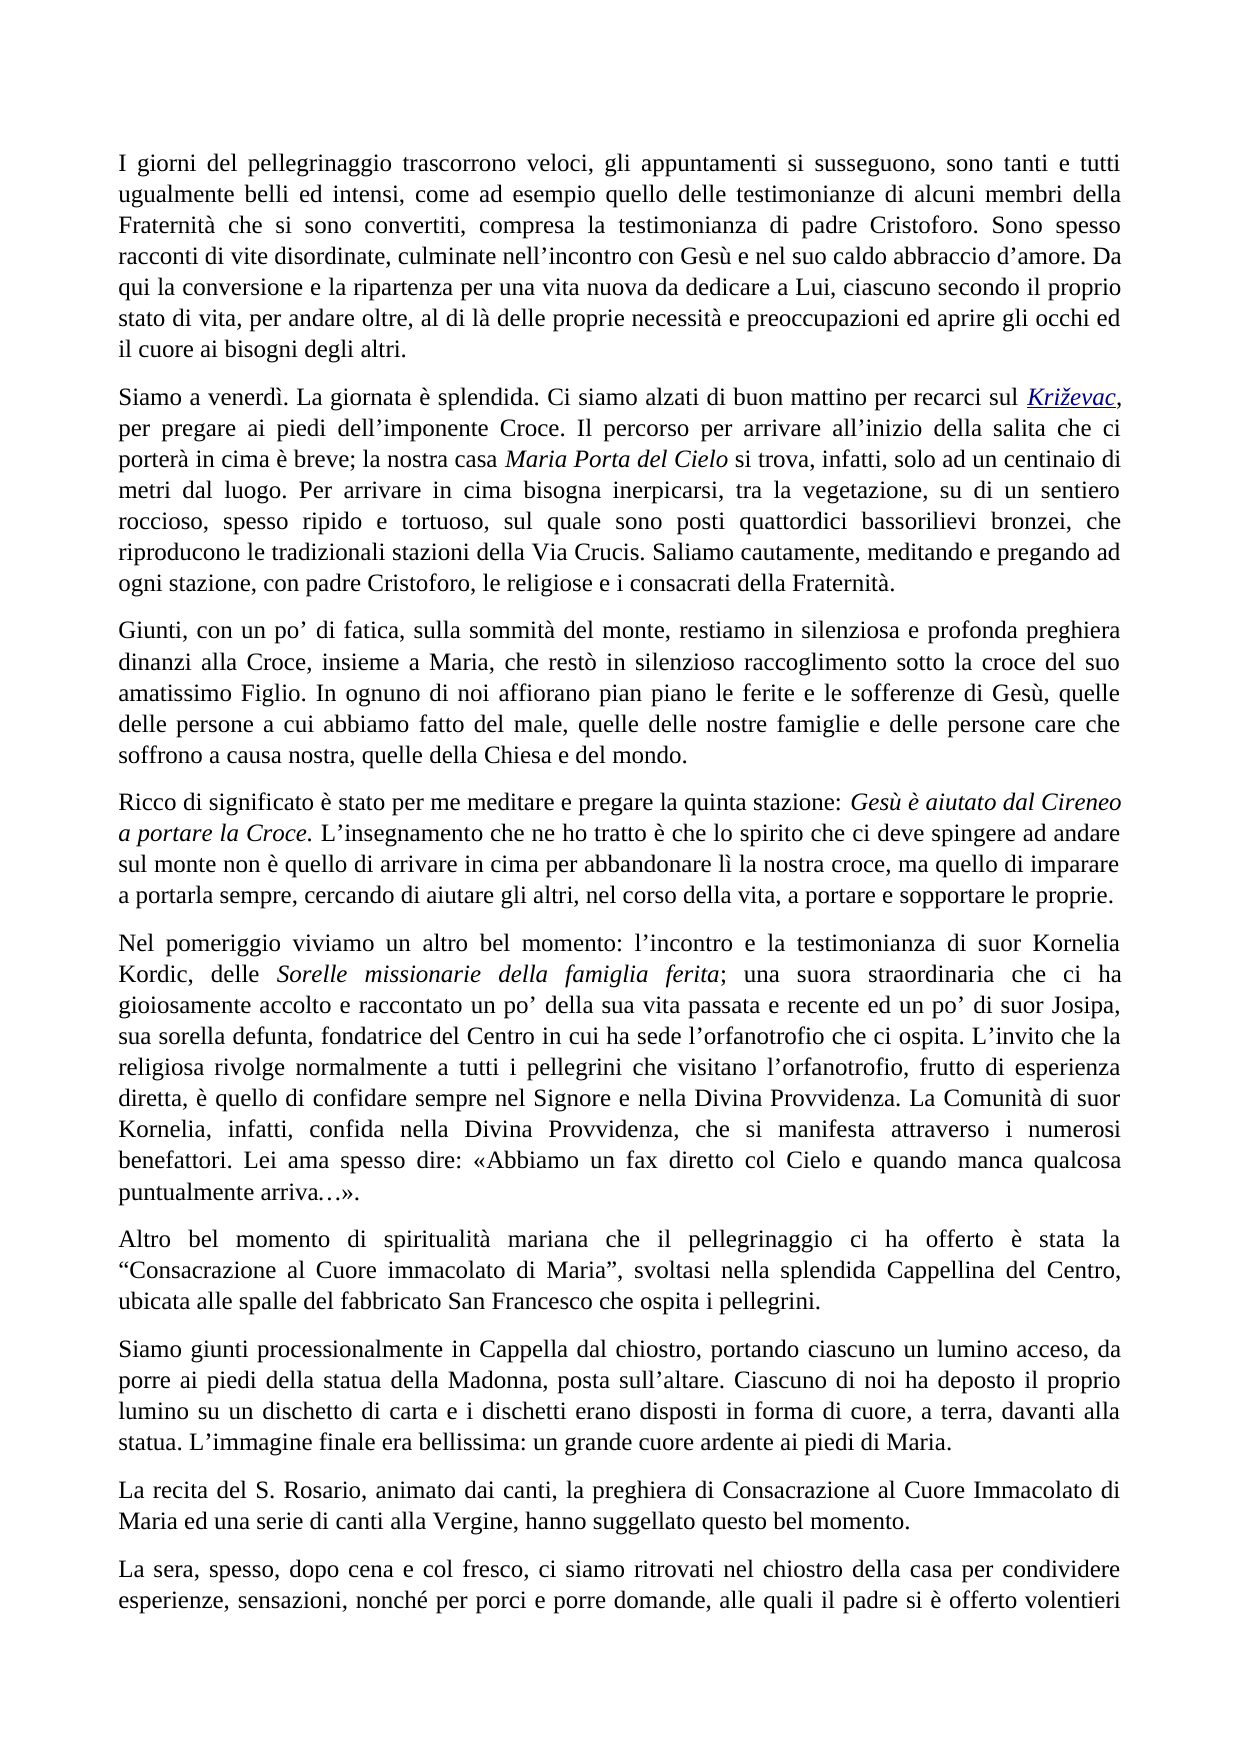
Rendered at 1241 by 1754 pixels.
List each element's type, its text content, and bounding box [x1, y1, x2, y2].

text Nel pomeriggio viviamo un altro bel momento: l’incontro e la testimonianza di suor Kornelia Kordic, delle Sorelle missionarie della famiglia ferita; una suora straordinaria che ci ha gioiosamente accolto e raccontato un po’ della sua vita passata e recente ed un po’ di suor Josipa, sua sorella defunta, fondatrice del Centro in cui ha sede l’orfanotrofio che ci ospita. L’invito che la religiosa rivolge normalmente a tutti i pellegrini che visitano l’orfanotrofio, frutto di esperienza diretta, è quello di confidare sempre nel Signore e nella Divina Provvidenza. La Comunità di suor Kornelia, infatti, confida nella Divina Provvidenza, che si manifesta attraverso i numerosi benefattori. Lei ama spesso dire: «Abbiamo un fax diretto col Cielo e quando manca qualcosa puntualmente arriva…». [118, 928, 1122, 1205]
text Altro bel momento di spiritualità mariana che il pellegrinaggio ci ha offerto è stata la “Consacrazione al Cuore immacolato di Maria”, svoltasi nella splendida Cappellina del Centro, ubicata alle spalle del fabbricato San Francesco che ospita i pellegrini. [118, 1224, 1122, 1315]
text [118, 1554, 1122, 1613]
text Ricco di significato è stato per me meditare e pregare la quinta stazione: Gesù è aiutato dal Cireneo a portare la Croce. L’insegnamento che ne ho tratto è che lo spirito che ci deve spingere ad andare sul monte non è quello di arrivare in cima per abbandonare lì la nostra croce, ma quello di imparare a portarla sempre, cercando di aiutare gli altri, nel corso della vita, a portare e sopportare le proprie. [118, 787, 1122, 909]
text Siamo giunti processionalmente in Cappella dal chiostro, portando ciascuno un lumino acceso, da porre ai piedi della statua della Madonna, posta sull’altare. Ciascuno di noi ha deposto il proprio lumino su un dischetto di carta e i dischetti erano disposti in forma di cuore, a terra, davanti alla statua. L’immagine finale era bellissima: un grande cuore ardente ai piedi di Maria. [118, 1334, 1122, 1456]
text Giunti, con un po’ di fatica, sulla sommità del monte, restiamo in silenziosa e profonda preghiera dinanzi alla Croce, insieme a Maria, che restò in silenzioso raccoglimento sotto la croce del suo amatissimo Figlio. In ognuno di noi affiorano pian piano le ferite e le sofferenze di Gesù, quelle delle persone a cui abbiamo fatto del male, quelle delle nostre famiglie e delle persone care che soffrono a causa nostra, quelle della Chiesa e del mondo. [118, 616, 1122, 768]
text Siamo a venerdì. La giornata è splendida. Ci siamo alzati di buon mattino per recarci sul Križevac, per pregare ai piedi dell’imponente Croce. Il percorso per arrivare all’inizio della salita che ci porterà in cima è breve; la nostra casa Maria Porta del Cielo si trova, infatti, solo ad un centinaio di metri dal luogo. Per arrivare in cima bisogna inerpicarsi, tra la vegetazione, su di un sentiero roccioso, spesso ripido e tortuoso, sul quale sono posti quattordici bassorilievi bronzei, che riproducono le tradizionali stazioni della Via Crucis. Saliamo cautamente, meditando e pregando ad ogni stazione, con padre Cristoforo, le religiose e i consacrati della Fraternità. [118, 382, 1122, 597]
text I giorni del pellegrinaggio trascorrono veloci, gli appuntamenti si susseguono, sono tanti e tutti ugualmente belli ed intensi, come ad esempio quello delle testimonianze di alcuni membri della Fraternità che si sono convertiti, compresa la testimonianza di padre Cristoforo. Sono spesso racconti di vite disordinate, culminate nell’incontro con Gesù e nel suo caldo abbraccio d’amore. Da qui la conversione e la ripartenza per una vita nuova da dedicare a Lui, ciascuno secondo il proprio stato di vita, per andare oltre, al di là delle proprie necessità e preoccupazioni ed aprire gli occhi ed il cuore ai bisogni degli altri. [118, 148, 1122, 363]
text La recita del S. Rosario, animato dai canti, la preghiera di Consacrazione al Cuore Immacolato di Maria ed una serie di canti alla Vergine, hanno suggellato questo bel momento. [118, 1475, 1122, 1535]
